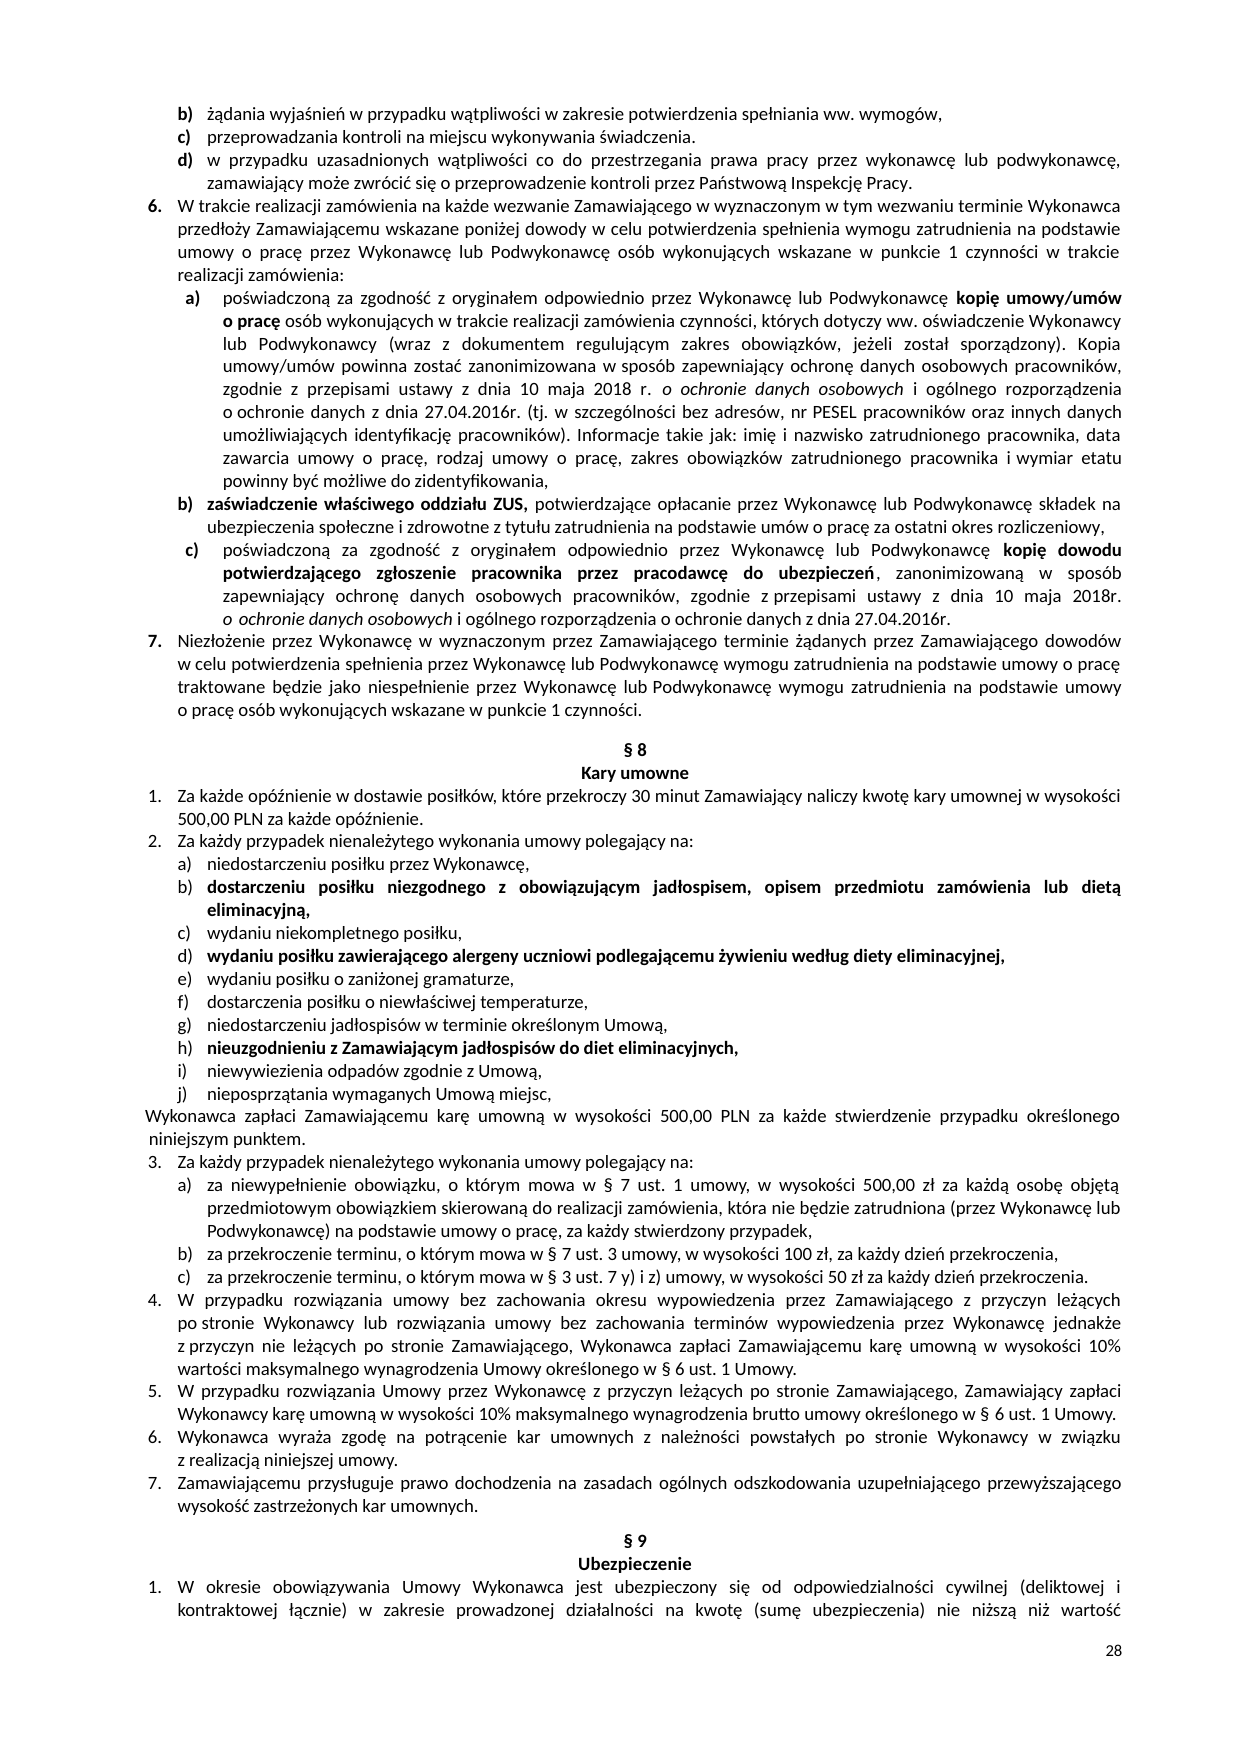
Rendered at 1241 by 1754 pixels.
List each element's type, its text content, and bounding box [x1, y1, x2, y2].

list wydaniu niekompletnego posiłku, [177, 921, 1122, 944]
list za przekroczenie terminu, o którym mowa w § 7 ust. 3 umowy, w wysokości 100 zł, za każdy dzień przekroczenia, [177, 1242, 1122, 1265]
list dostarczenia posiłku o niewłaściwej temperaturze, [177, 990, 1122, 1013]
list wydaniu posiłku zawierającego alergeny uczniowi podlegającemu żywieniu według diety eliminacyjnej, [177, 944, 1122, 967]
list Za każdy przypadek nienależytego wykonania umowy polegający na: [148, 830, 1122, 853]
list za niewypełnienie obowiązku, o którym mowa w § 7 ust. 1 umowy, w wysokości 500,00 zł za każdą osobę objętą przedmiotowym obowiązkiem skierowaną do realizacji zamówienia, która nie będzie zatrudniona (przez Wykonawcę lub Podwykonawcę) na podstawie umowy o pracę, za każdy stwierdzony przypadek, [177, 1173, 1122, 1242]
text Wykonawca zapłaci Zamawiającemu karę umowną w wysokości 500,00 PLN za każde stwierdzenie przypadku określonego niniejszym punktem. [145, 1105, 1122, 1151]
text § 8 Kary umowne [148, 738, 1122, 784]
list Zamawiającemu przysługuje prawo dochodzenia na zasadach ogólnych odszkodowania uzupełniającego przewyższającego wysokość zastrzeżonych kar umownych. [148, 1471, 1122, 1517]
list dostarczeniu posiłku niezgodnego z obowiązującym jadłospisem, opisem przedmiotu zamówienia lub dietą eliminacyjną, [177, 876, 1122, 921]
list za przekroczenie terminu, o którym mowa w § 3 ust. 7 y) i z) umowy, w wysokości 50 zł za każdy dzień przekroczenia. [177, 1265, 1122, 1288]
list Niezłożenie przez Wykonawcę w wyznaczonym przez Zamawiającego terminie żądanych przez Zamawiającego dowodów w celu potwierdzenia spełnienia przez Wykonawcę lub Podwykonawcę wymogu zatrudnienia na podstawie umowy o pracę traktowane będzie jako niespełnienie przez Wykonawcę lub Podwykonawcę wymogu zatrudnienia na podstawie umowy o pracę osób wykonujących wskazane w punkcie 1 czynności. [148, 630, 1122, 721]
list W trakcie realizacji zamówienia na każde wezwanie Zamawiającego w wyznaczonym w tym wezwaniu terminie Wykonawca przedłoży Zamawiającemu wskazane poniżej dowody w celu potwierdzenia spełnienia wymogu zatrudnienia na podstawie umowy o pracę przez Wykonawcę lub Podwykonawcę osób wykonujących wskazane w punkcie 1 czynności w trakcie realizacji zamówienia: [148, 194, 1122, 286]
list W przypadku rozwiązania umowy bez zachowania okresu wypowiedzenia przez Zamawiającego z przyczyn leżących po stronie Wykonawcy lub rozwiązania umowy bez zachowania terminów wypowiedzenia przez Wykonawcę jednakże z przyczyn nie leżących po stronie Zamawiającego, Wykonawca zapłaci Zamawiającemu karę umowną w wysokości 10% wartości maksymalnego wynagrodzenia Umowy określonego w § 6 ust. 1 Umowy. [148, 1288, 1122, 1380]
list Wykonawca wyraża zgodę na potrącenie kar umownych z należności powstałych po stronie Wykonawcy w związku z realizacją niniejszej umowy. [148, 1426, 1122, 1471]
list w przypadku uzasadnionych wątpliwości co do przestrzegania prawa pracy przez wykonawcę lub podwykonawcę, zamawiający może zwrócić się o przeprowadzenie kontroli przez Państwową Inspekcję Pracy. [177, 148, 1122, 194]
list Za każdy przypadek nienależytego wykonania umowy polegający na: [148, 1151, 1122, 1173]
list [148, 1576, 1122, 1621]
list przeprowadzania kontroli na miejscu wykonywania świadczenia. [177, 126, 1122, 148]
list zaświadczenie właściwego oddziału ZUS, potwierdzające opłacanie przez Wykonawcę lub Podwykonawcę składek na ubezpieczenia społeczne i zdrowotne z tytułu zatrudnienia na podstawie umów o pracę za ostatni okres rozliczeniowy, [177, 492, 1122, 538]
list wydaniu posiłku o zaniżonej gramaturze, [177, 967, 1122, 990]
list W przypadku rozwiązania Umowy przez Wykonawcę z przyczyn leżących po stronie Zamawiającego, Zamawiający zapłaci Wykonawcy karę umowną w wysokości 10% maksymalnego wynagrodzenia brutto umowy określonego w § 6 ust. 1 Umowy. [148, 1380, 1122, 1426]
list nieuzgodnieniu z Zamawiającym jadłospisów do diet eliminacyjnych, [177, 1036, 1122, 1059]
list żądania wyjaśnień w przypadku wątpliwości w zakresie potwierdzenia spełniania ww. wymogów, [177, 103, 1122, 126]
list poświadczoną za zgodność z oryginałem odpowiednio przez Wykonawcę lub Podwykonawcę kopię umowy/umów o pracę osób wykonujących w trakcie realizacji zamówienia czynności, których dotyczy ww. oświadczenie Wykonawcy lub Podwykonawcy (wraz z dokumentem regulującym zakres obowiązków, jeżeli został sporządzony). Kopia umowy/umów powinna zostać zanonimizowana w sposób zapewniający ochronę danych osobowych pracowników, zgodnie z przepisami ustawy z dnia 10 maja 2018 r. o ochronie danych osobowych i ogólnego rozporządzenia o ochronie danych z dnia 27.04.2016r. (tj. w szczególności bez adresów, nr PESEL pracowników oraz innych danych umożliwiających identyfikację pracowników). Informacje takie jak: imię i nazwisko zatrudnionego pracownika, data zawarcia umowy o pracę, rodzaj umowy o pracę, zakres obowiązków zatrudnionego pracownika i wymiar etatu powinny być możliwe do zidentyfikowania, [185, 286, 1122, 492]
list niedostarczeniu jadłospisów w terminie określonym Umową, [177, 1013, 1122, 1036]
list niewywiezienia odpadów zgodnie z Umową, [177, 1059, 1122, 1082]
list nieposprzątania wymaganych Umową miejsc, [177, 1082, 1122, 1105]
list niedostarczeniu posiłku przez Wykonawcę, [177, 853, 1122, 876]
list Za każde opóźnienie w dostawie posiłków, które przekroczy 30 minut Zamawiający naliczy kwotę kary umownej w wysokości 500,00 PLN za każde opóźnienie. [148, 784, 1122, 830]
text § 9 Ubezpieczenie [148, 1530, 1122, 1576]
list poświadczoną za zgodność z oryginałem odpowiednio przez Wykonawcę lub Podwykonawcę kopię dowodu potwierdzającego zgłoszenie pracownika przez pracodawcę do ubezpieczeń, zanonimizowaną w sposób zapewniający ochronę danych osobowych pracowników, zgodnie z przepisami ustawy z dnia 10 maja 2018r. o ochronie danych osobowych i ogólnego rozporządzenia o ochronie danych z dnia 27.04.2016r. [185, 538, 1122, 630]
